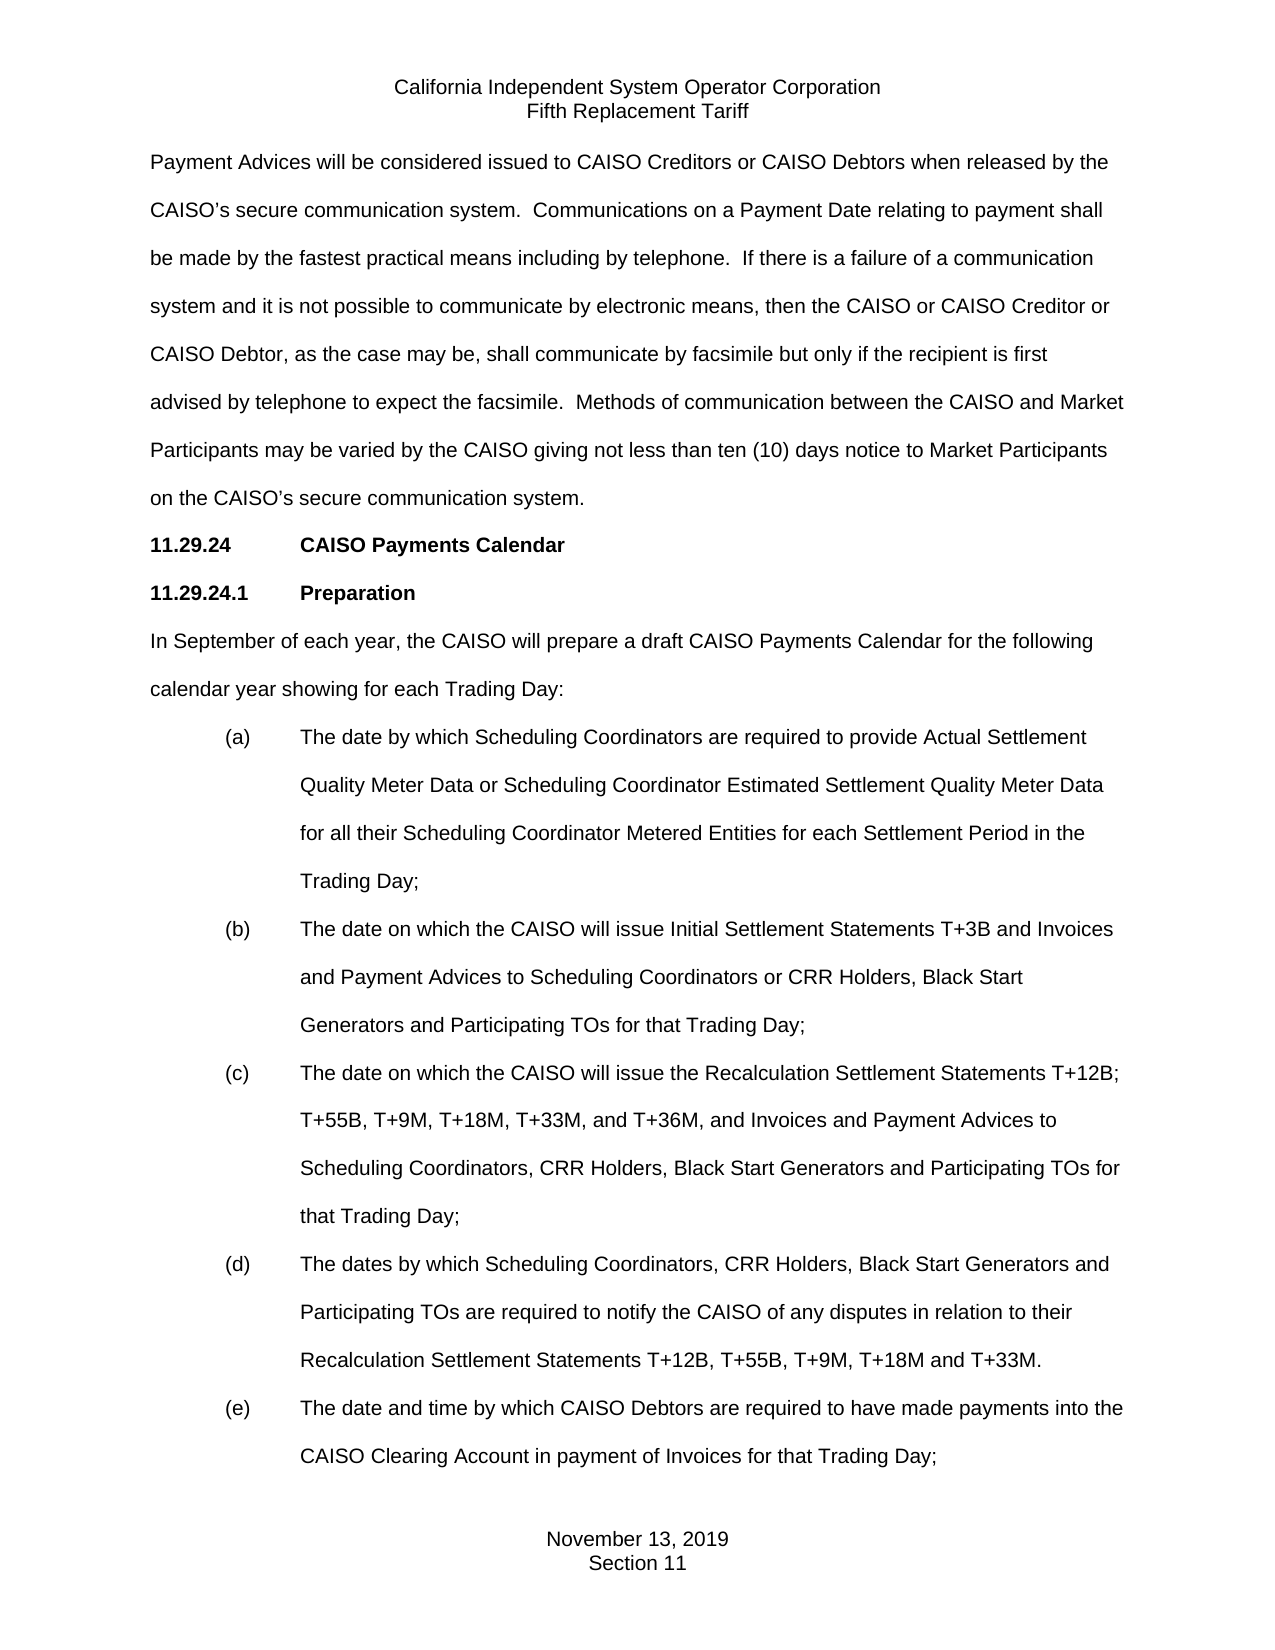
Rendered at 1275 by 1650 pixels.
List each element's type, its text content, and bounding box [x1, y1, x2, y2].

subtitle 11.29.24 CAISO Payments Calendar [150, 533, 1125, 557]
text (e) The date and time by which CAISO Debtors are required to have made payments into the CAISO Clearing Account in payment of Invoices for that Trading Day; [225, 1396, 1125, 1468]
text (d) The dates by which Scheduling Coordinators, CRR Holders, Black Start Generators and Participating TOs are required to notify the CAISO of any disputes in relation to their Recalculation Settlement Statements T+12B, T+55B, T+9M, T+18M and T+33M. [225, 1252, 1125, 1372]
text (a) The date by which Scheduling Coordinators are required to provide Actual Settlement Quality Meter Data or Scheduling Coordinator Estimated Settlement Quality Meter Data for all their Scheduling Coordinator Metered Entities for each Settlement Period in the Trading Day; [225, 725, 1125, 893]
text (b) The date on which the CAISO will issue Initial Settlement Statements T+3B and Invoices and Payment Advices to Scheduling Coordinators or CRR Holders, Black Start Generators and Participating TOs for that Trading Day; [225, 917, 1125, 1036]
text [150, 150, 1125, 509]
text (c) The date on which the CAISO will issue the Recalculation Settlement Statements T+12B; T+55B, T+9M, T+18M, T+33M, and T+36M, and Invoices and Payment Advices to Scheduling Coordinators, CRR Holders, Black Start Generators and Participating TOs for that Trading Day; [225, 1060, 1125, 1228]
text In September of each year, the CAISO will prepare a draft CAISO Payments Calendar for the following calendar year showing for each Trading Day: [150, 629, 1125, 701]
text 11.29.24.1 Preparation [150, 581, 1125, 605]
